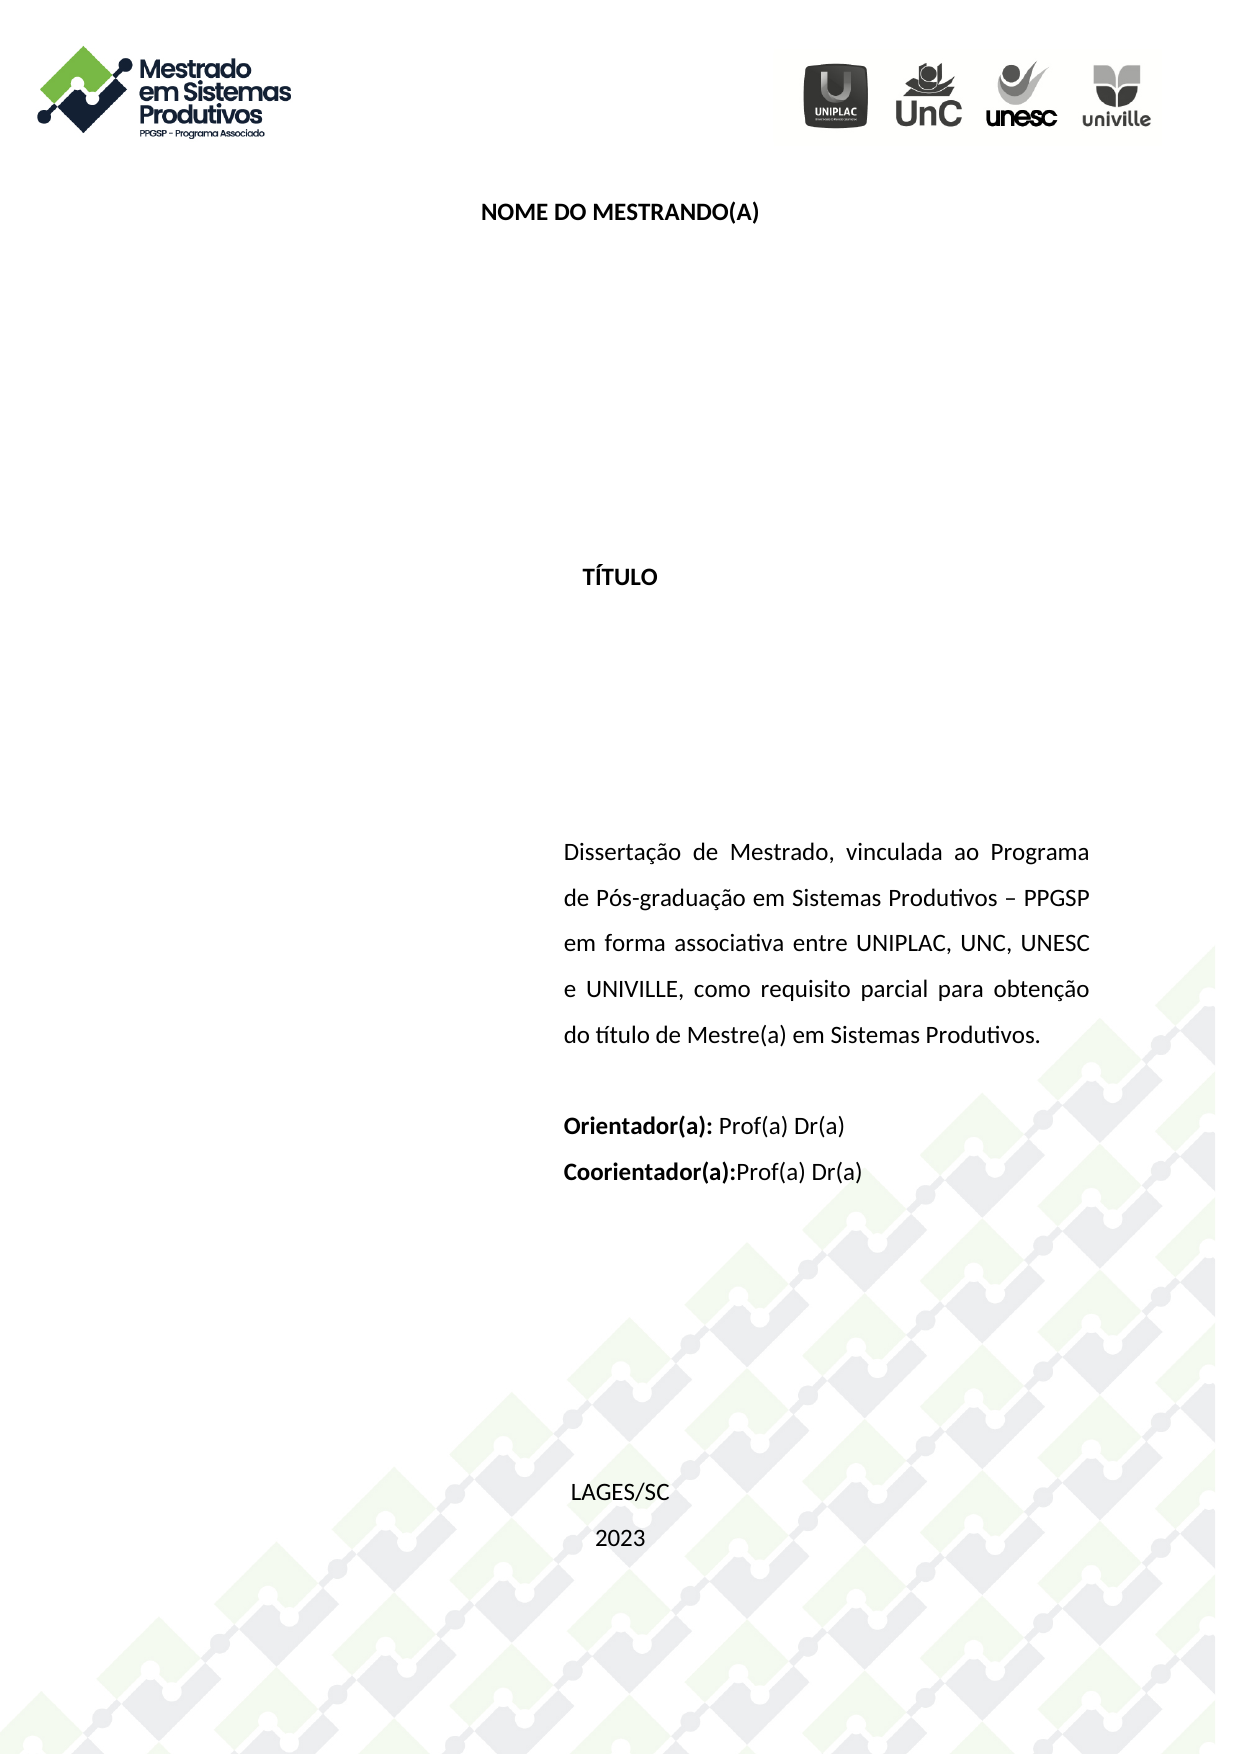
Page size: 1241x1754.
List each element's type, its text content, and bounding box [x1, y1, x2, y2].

picture [0, 0, 1216, 1754]
text NOME DO MESTRANDO(A) [150, 196, 1090, 226]
text 2023 [150, 1522, 1090, 1552]
text TÍTULO [150, 562, 1090, 592]
text Orientador(a): Prof(a) Dr(a) [563, 1110, 1090, 1141]
text Dissertação de Mestrado, vinculada ao Programa de Pós-graduação em Sistemas Produtivos – PPGSP em forma associativa entre UNIPLAC, UNC, UNESC e UNIVILLE, como requisito parcial para obtenção do título de Mestre(a) em Sistemas Produtivos. [563, 836, 1090, 1049]
text Coorientador(a):Prof(a) Dr(a) [563, 1156, 1090, 1187]
text LAGES/SC [150, 1476, 1090, 1507]
